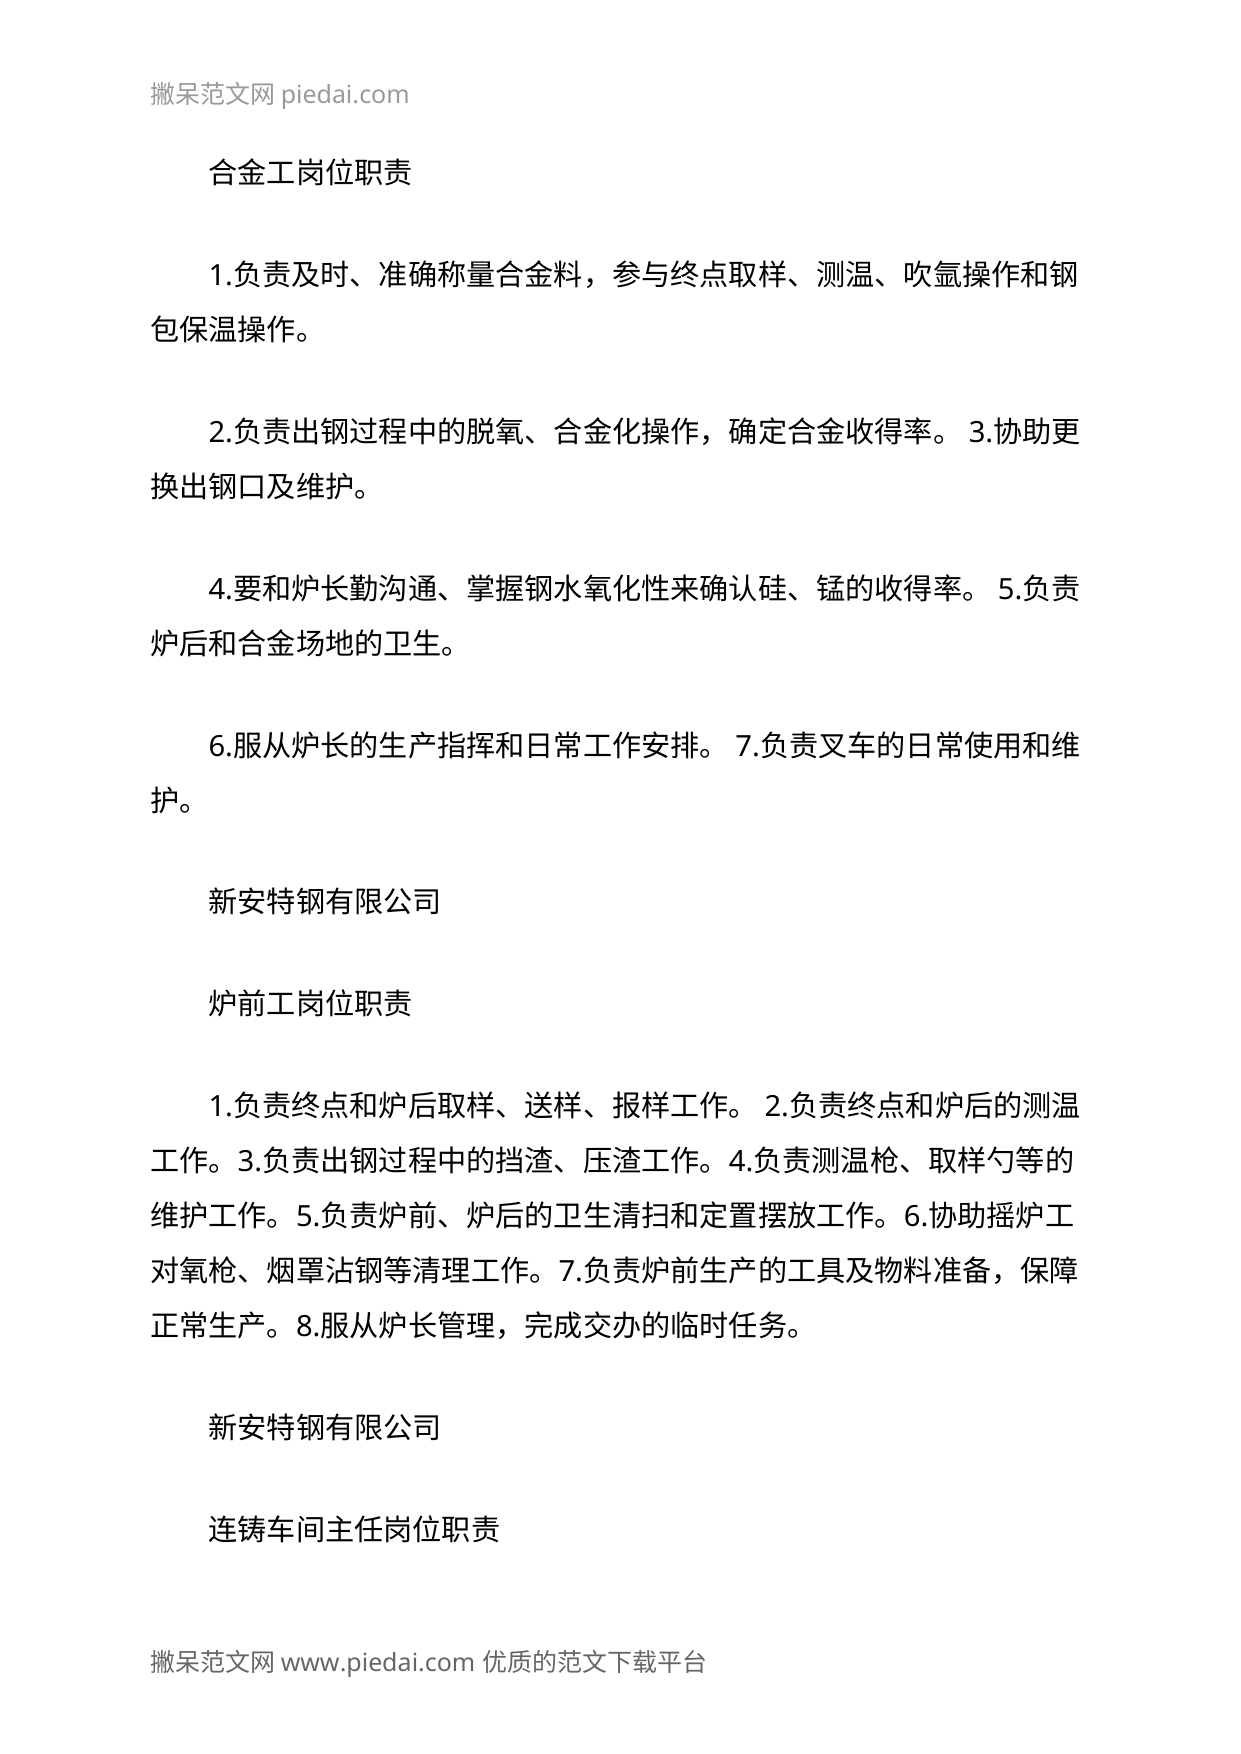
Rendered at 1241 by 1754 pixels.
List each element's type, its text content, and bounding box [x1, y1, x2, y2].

text 合金工岗位职责 [150, 150, 1090, 192]
text 新安特钢有限公司 [150, 1404, 1090, 1447]
text 1.负责终点和炉后取样、送样、报样工作。 2.负责终点和炉后的测温工作。3.负责出钢过程中的挡渣、压渣工作。4.负责测温枪、取样勺等的维护工作。5.负责炉前、炉后的卫生清扫和定置摆放工作。6.协助摇炉工对氧枪、烟罩沾钢等清理工作。7.负责炉前生产的工具及物料准备，保障正常生产。8.服从炉长管理，完成交办的临时任务。 [150, 1082, 1090, 1345]
text 1.负责及时、准确称量合金料，参与终点取样、测温、吹氩操作和钢包保温操作。 [150, 252, 1090, 349]
text 新安特钢有限公司 [150, 879, 1090, 921]
text 6.服从炉长的生产指挥和日常工作安排。 7.负责叉车的日常使用和维护。 [150, 722, 1090, 819]
text 2.负责出钢过程中的脱氧、合金化操作，确定合金收得率。 3.协助更换出钢口及维护。 [150, 408, 1090, 506]
text 连铸车间主任岗位职责 [150, 1506, 1090, 1548]
text 4.要和炉长勤沟通、掌握钢水氧化性来确认硅、锰的收得率。 5.负责炉后和合金场地的卫生。 [150, 565, 1090, 663]
text 炉前工岗位职责 [150, 981, 1090, 1023]
